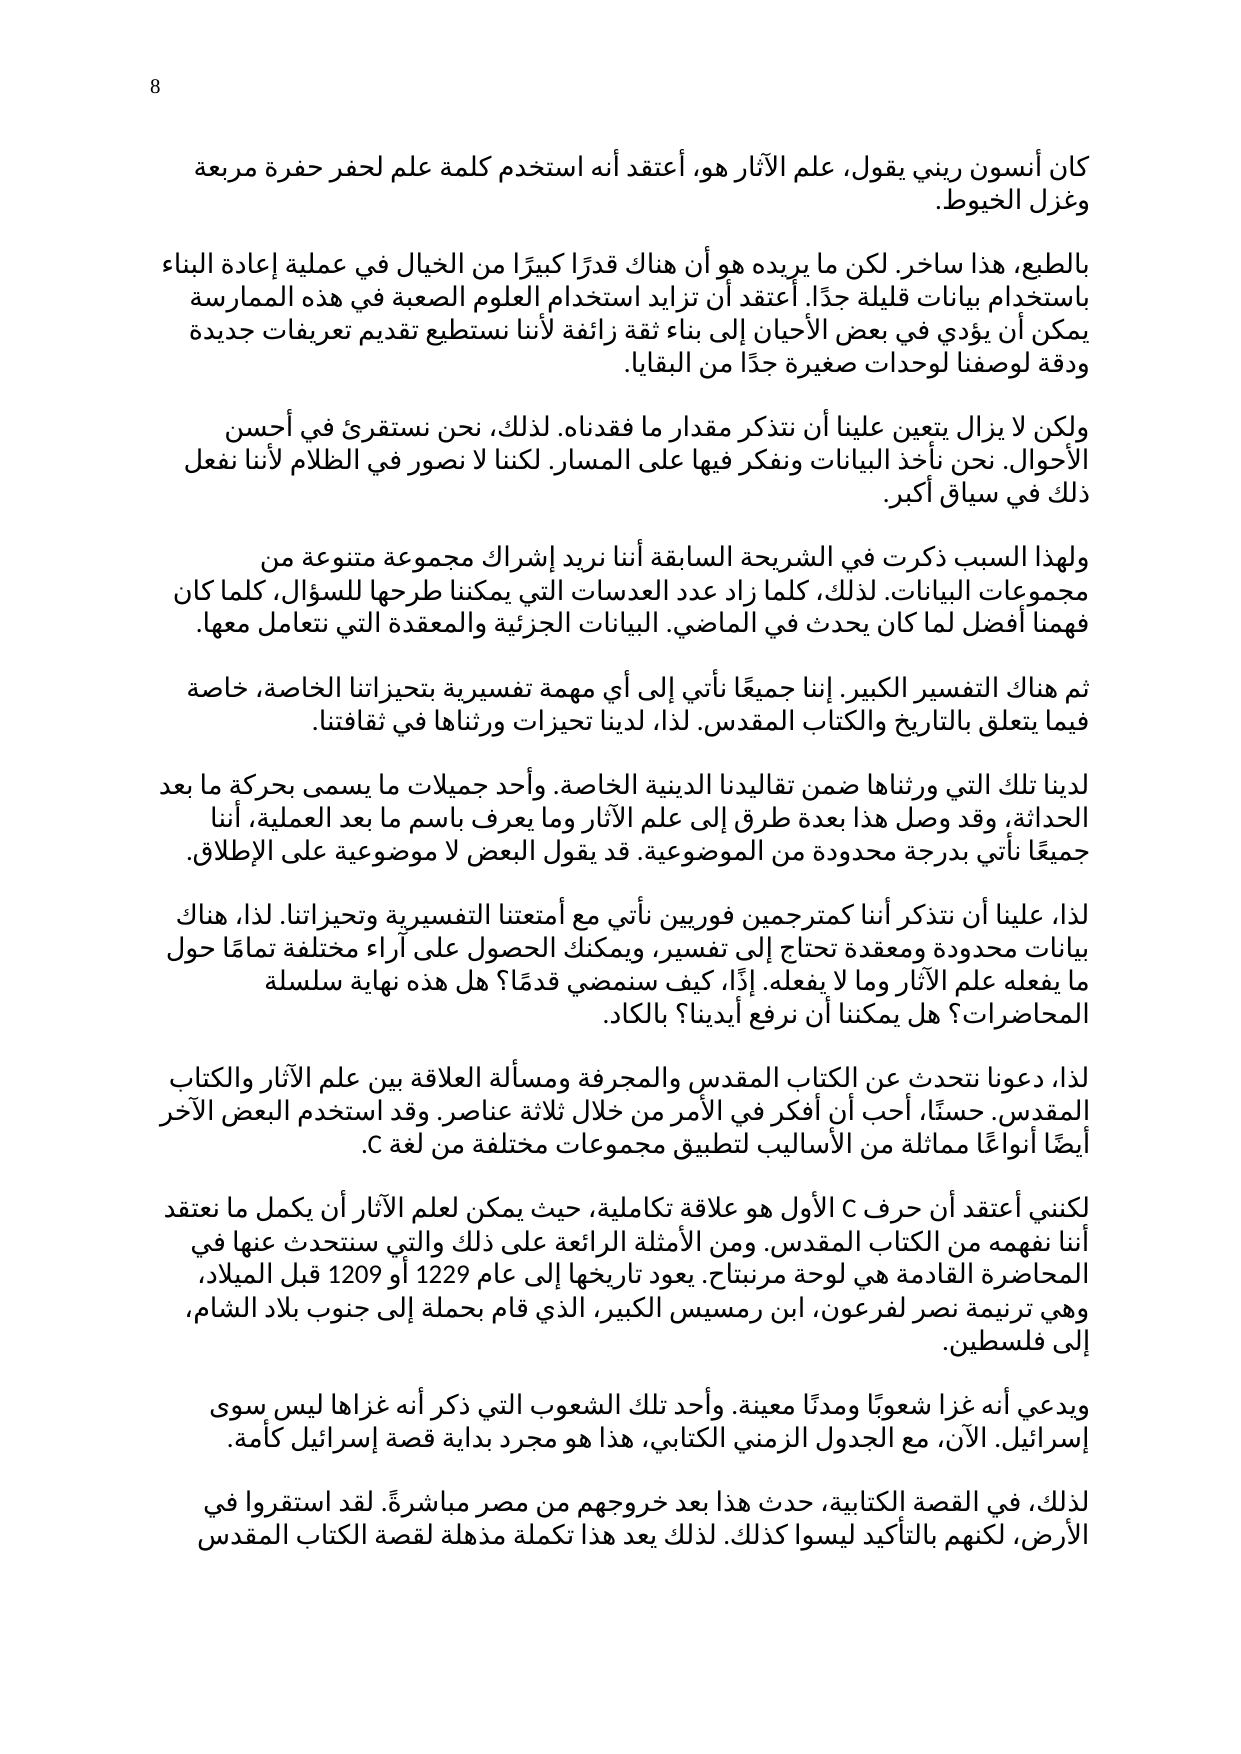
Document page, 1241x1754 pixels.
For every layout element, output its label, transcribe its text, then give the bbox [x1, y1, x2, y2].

text بالطبع، هذا ساخر. لكن ما يريده هو أن هناك قدرًا كبيرًا من الخيال في عملية إعادة البناء باستخدام بيانات قليلة جدًا. أعتقد أن تزايد استخدام العلوم الصعبة في هذه الممارسة يمكن أن يؤدي في بعض الأحيان إلى بناء ثقة زائفة لأننا نستطيع تقديم تعريفات جديدة ودقة لوصفنا لوحدات صغيرة جدًا من البقايا. [150, 247, 1090, 379]
text لذا، علينا أن نتذكر أننا كمترجمين فوريين نأتي مع أمتعتنا التفسيرية وتحيزاتنا. لذا، هناك بيانات محدودة ومعقدة تحتاج إلى تفسير، ويمكنك الحصول على آراء مختلفة تمامًا حول ما يفعله علم الآثار وما لا يفعله. إذًا، كيف سنمضي قدمًا؟ هل هذه نهاية سلسلة المحاضرات؟ هل يمكننا أن نرفع أيدينا؟ بالكاد. [150, 898, 1090, 1030]
text ولكن لا يزال يتعين علينا أن نتذكر مقدار ما فقدناه. لذلك، نحن نستقرئ في أحسن الأحوال. نحن نأخذ البيانات ونفكر فيها على المسار. لكننا لا نصور في الظلام لأننا نفعل ذلك في سياق أكبر. [150, 410, 1090, 509]
text لذا، دعونا نتحدث عن الكتاب المقدس والمجرفة ومسألة العلاقة بين علم الآثار والكتاب المقدس. حسنًا، أحب أن أفكر في الأمر من خلال ثلاثة عناصر. وقد استخدم البعض الآخر أيضًا أنواعًا مماثلة من الأساليب لتطبيق مجموعات مختلفة من لغة C. [150, 1061, 1090, 1161]
text لدينا تلك التي ورثناها ضمن تقاليدنا الدينية الخاصة. وأحد جميلات ما يسمى بحركة ما بعد الحداثة، وقد وصل هذا بعدة طرق إلى علم الآثار وما يعرف باسم ما بعد العملية، أننا جميعًا نأتي بدرجة محدودة من الموضوعية. قد يقول البعض لا موضوعية على الإطلاق. [150, 768, 1090, 867]
text ولهذا السبب ذكرت في الشريحة السابقة أننا نريد إشراك مجموعة متنوعة من مجموعات البيانات. لذلك، كلما زاد عدد العدسات التي يمكننا طرحها للسؤال، كلما كان فهمنا أفضل لما كان يحدث في الماضي. البيانات الجزئية والمعقدة التي نتعامل معها. [150, 541, 1090, 640]
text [150, 150, 1090, 216]
text ثم هناك التفسير الكبير. إننا جميعًا نأتي إلى أي مهمة تفسيرية بتحيزاتنا الخاصة، خاصة فيما يتعلق بالتاريخ والكتاب المقدس. لذا، لدينا تحيزات ورثناها في ثقافتنا. [150, 671, 1090, 737]
text لكنني أعتقد أن حرف C الأول هو علاقة تكاملية، حيث يمكن لعلم الآثار أن يكمل ما نعتقد أننا نفهمه من الكتاب المقدس. ومن الأمثلة الرائعة على ذلك والتي سنتحدث عنها في المحاضرة القادمة هي لوحة مرنبتاح. يعود تاريخها إلى عام 1229 أو 1209 قبل الميلاد، وهي ترنيمة نصر لفرعون، ابن رمسيس الكبير، الذي قام بحملة إلى جنوب بلاد الشام، إلى فلسطين. [150, 1192, 1090, 1357]
text ويدعي أنه غزا شعوبًا ومدنًا معينة. وأحد تلك الشعوب التي ذكر أنه غزاها ليس سوى إسرائيل. الآن، مع الجدول الزمني الكتابي، هذا هو مجرد بداية قصة إسرائيل كأمة. [150, 1388, 1090, 1454]
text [150, 1485, 1090, 1551]
